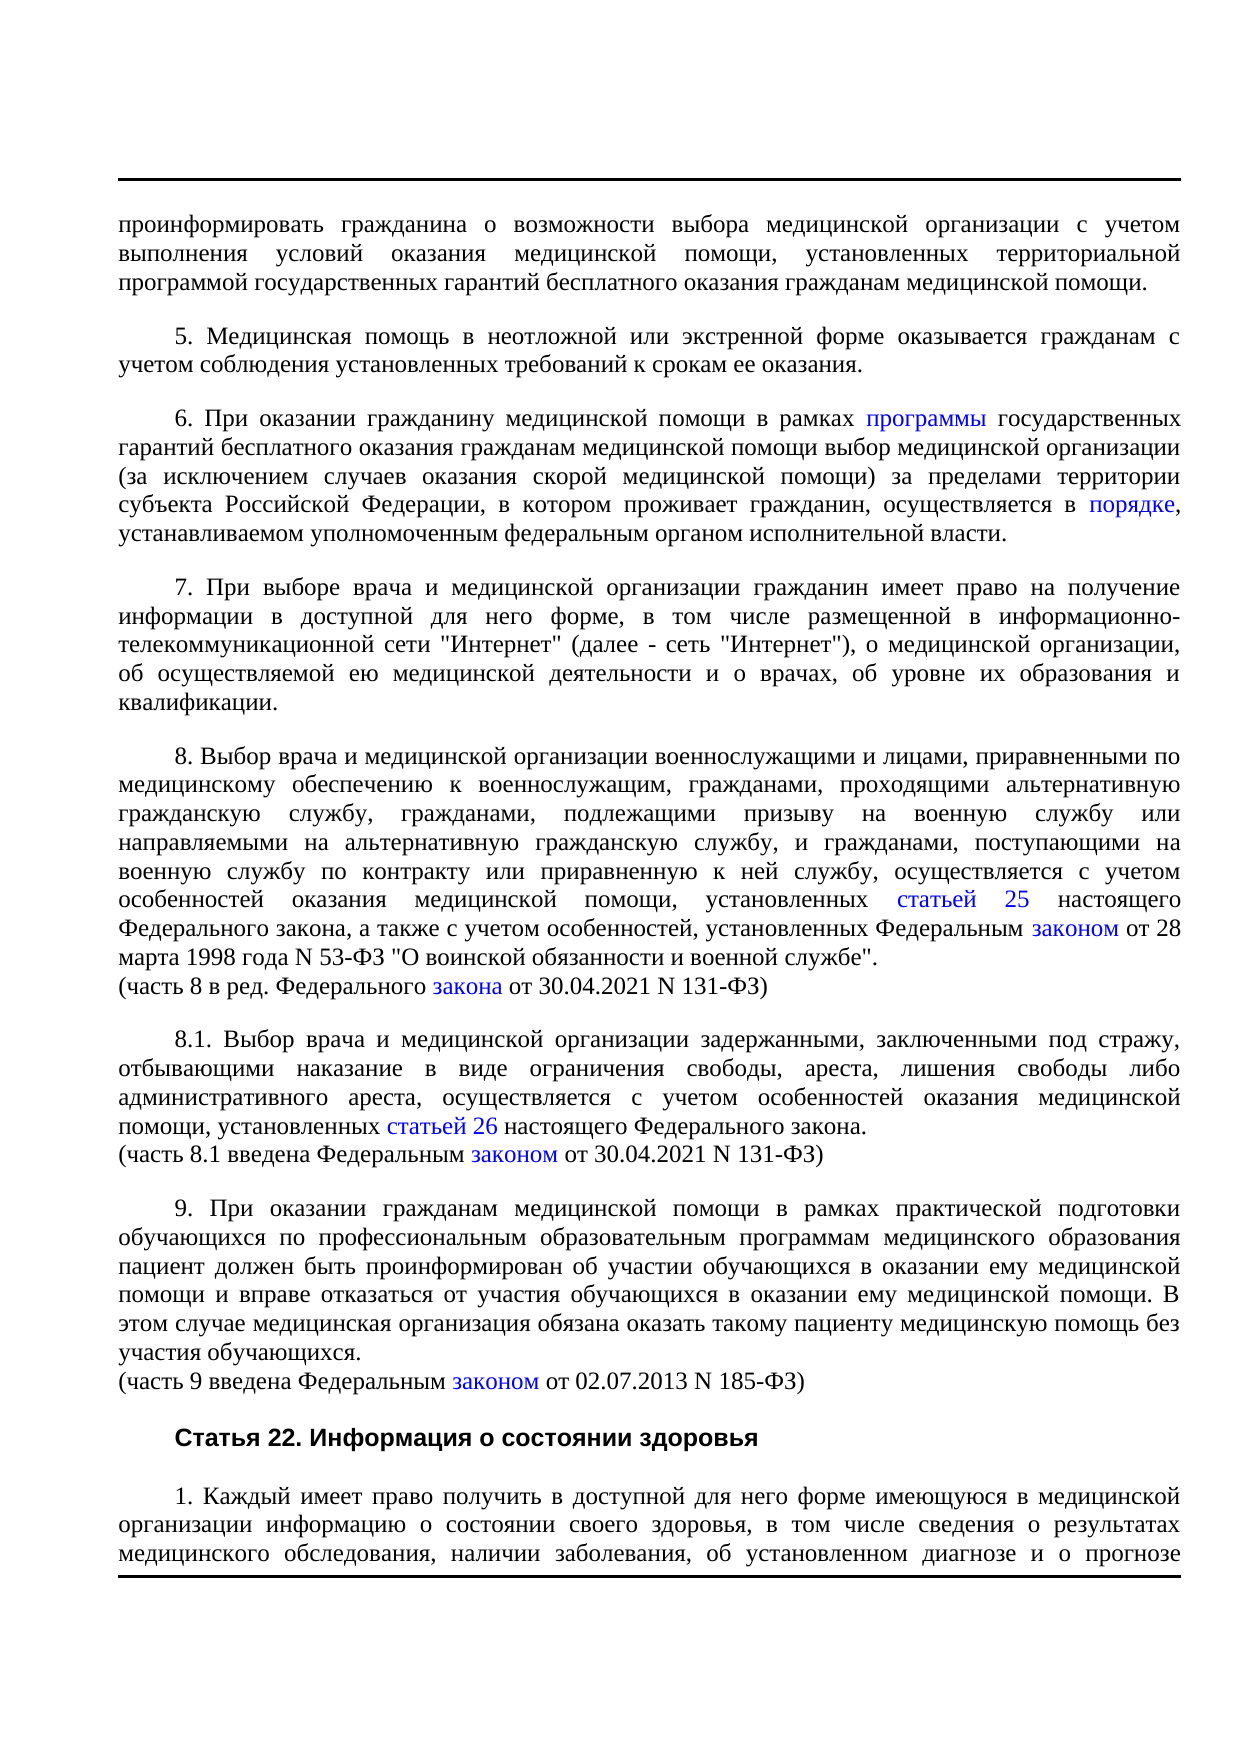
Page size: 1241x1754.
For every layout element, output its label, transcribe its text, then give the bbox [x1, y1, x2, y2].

text 9. При оказании гражданам медицинской помощи в рамках практической подготовки обучающихся по профессиональным образовательным программам медицинского образования пациент должен быть проинформирован об участии обучающихся в оказании ему медицинской помощи и вправе отказаться от участия обучающихся в оказании ему медицинской помощи. В этом случае медицинская организация обязана оказать такому пациенту медицинскую помощь без участия обучающихся. [118, 1193, 1181, 1366]
text 8.1. Выбор врача и медицинской организации задержанными, заключенными под стражу, отбывающими наказание в виде ограничения свободы, ареста, лишения свободы либо административного ареста, осуществляется с учетом особенностей оказания медицинской помощи, установленных статьей 26 настоящего Федерального закона. [118, 1024, 1181, 1139]
text 8. Выбор врача и медицинской организации военнослужащими и лицами, приравненными по медицинскому обеспечению к военнослужащим, гражданами, проходящими альтернативную гражданскую службу, гражданами, подлежащими призыву на военную службу или направляемыми на альтернативную гражданскую службу, и гражданами, поступающими на военную службу по контракту или приравненную к ней службу, осуществляется с учетом особенностей оказания медицинской помощи, установленных статьей 25 настоящего Федерального закона, а также с учетом особенностей, установленных Федеральным законом от 28 марта 1998 года N 53-ФЗ "О воинской обязанности и военной службе". [118, 741, 1181, 971]
text (часть 8.1 введена Федеральным законом от 30.04.2021 N 131-ФЗ) [118, 1139, 1181, 1168]
title Статья 22. Информация о состоянии здоровья [118, 1423, 1181, 1452]
text 6. При оказании гражданину медицинской помощи в рамках программы государственных гарантий бесплатного оказания гражданам медицинской помощи выбор медицинской организации (за исключением случаев оказания скорой медицинской помощи) за пределами территории субъекта Российской Федерации, в котором проживает гражданин, осуществляется в порядке, устанавливаемом уполномоченным федеральным органом исполнительной власти. [118, 403, 1181, 547]
text (часть 8 в ред. Федерального закона от 30.04.2021 N 131-ФЗ) [118, 971, 1181, 999]
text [118, 209, 1181, 296]
text 5. Медицинская помощь в неотложной или экстренной форме оказывается гражданам с учетом соблюдения установленных требований к срокам ее оказания. [118, 321, 1181, 378]
text (часть 9 введена Федеральным законом от 02.07.2013 N 185-ФЗ) [118, 1366, 1181, 1394]
text 7. При выборе врача и медицинской организации гражданин имеет право на получение информации в доступной для него форме, в том числе размещенной в информационно-телекоммуникационной сети "Интернет" (далее - сеть "Интернет"), о медицинской организации, об осуществляемой ею медицинской деятельности и о врачах, об уровне их образования и квалификации. [118, 572, 1181, 716]
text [118, 1481, 1181, 1567]
